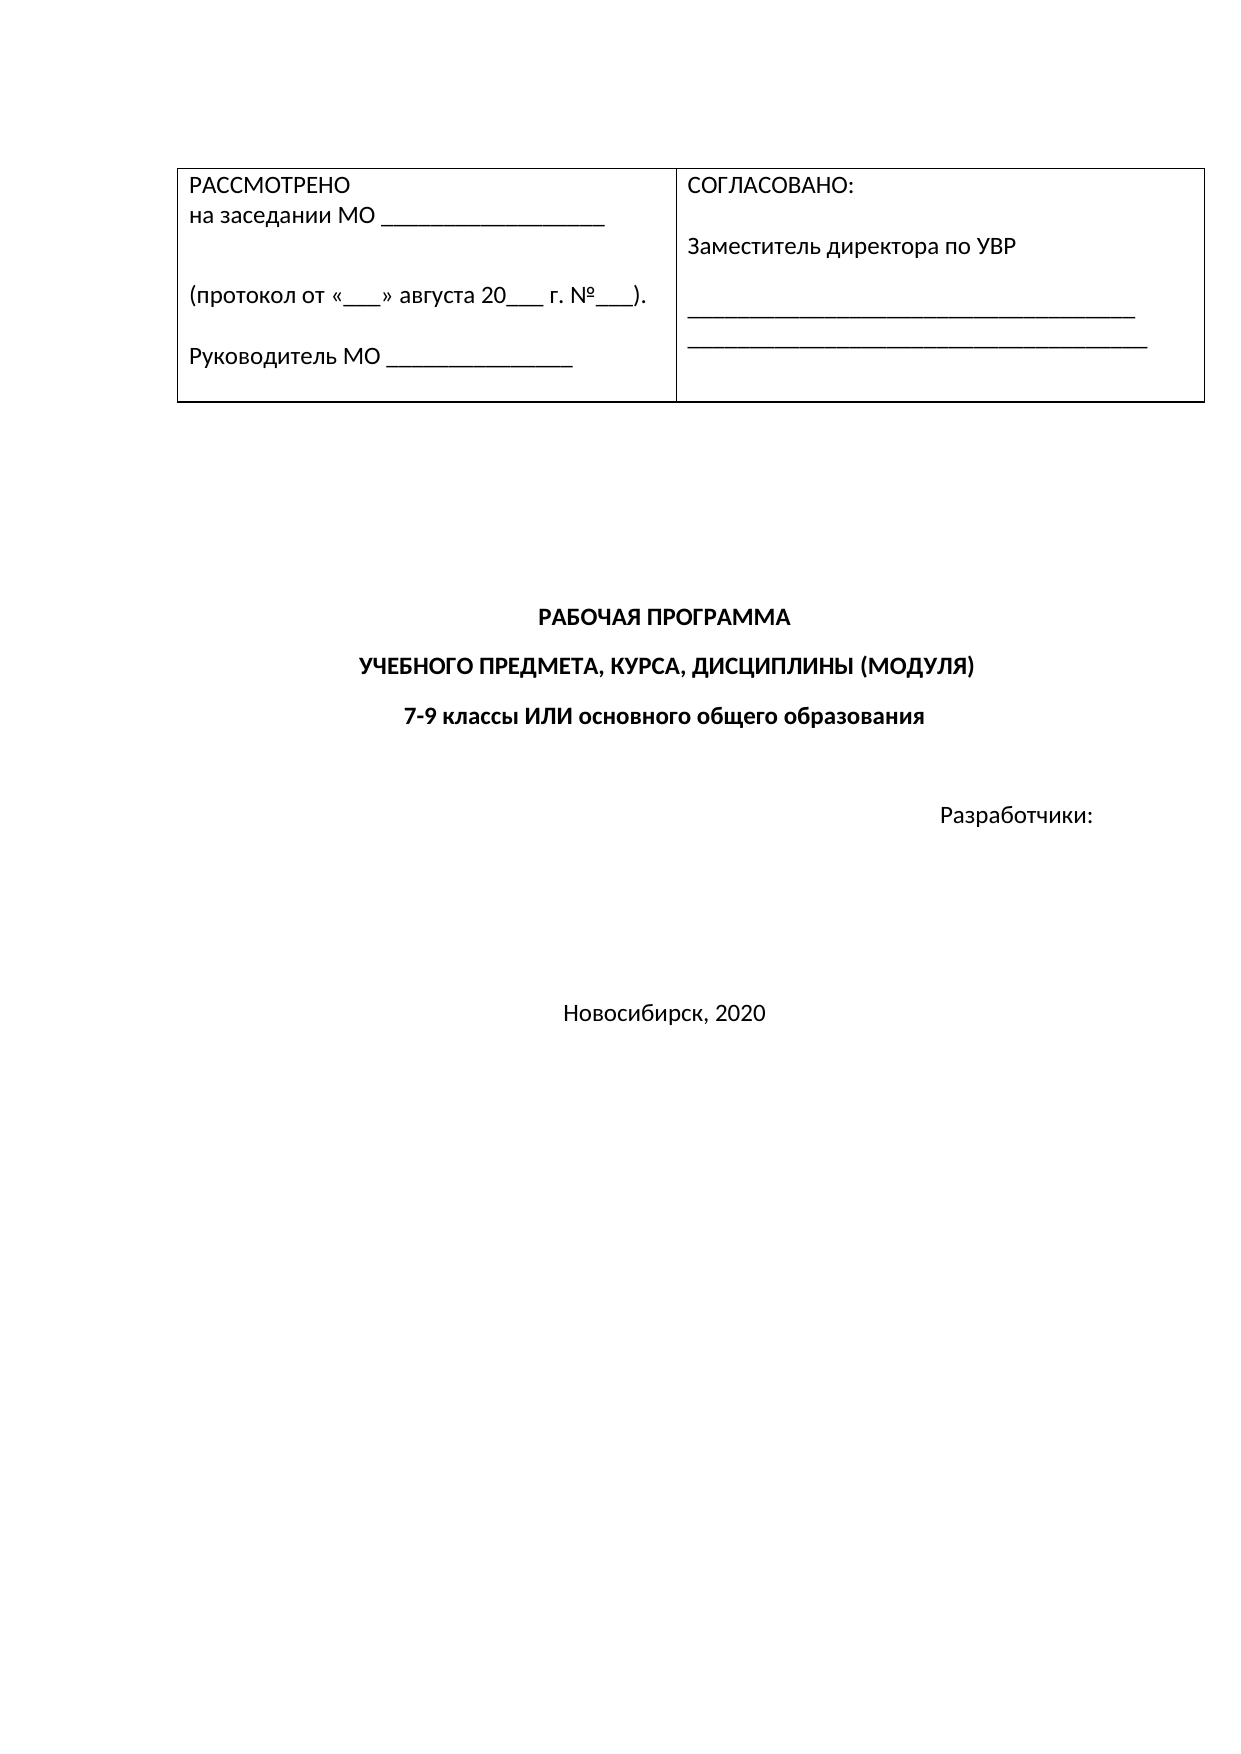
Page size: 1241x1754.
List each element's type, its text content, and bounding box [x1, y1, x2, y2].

table_header РАССМОТРЕНО на заседании МО __________________ (протокол от «___» августа 20___ г. №___). Руководитель МО _______________ [178, 169, 676, 401]
text Разработчики: [177, 799, 1152, 829]
text Новосибирск, 2020 [177, 997, 1152, 1028]
text РАБОЧАЯ ПРОГРАММА [177, 601, 1152, 631]
text УЧЕБНОГО ПРЕДМЕТА, КУРСА, ДИСЦИПЛИНЫ (МОДУЛЯ) [177, 650, 1152, 681]
text 7-9 классы ИЛИ основного общего образования [177, 700, 1152, 730]
table_header СОГЛАСОВАНО: Заместитель директора по УВР ____________________________________ _____________________________________ [677, 169, 1204, 401]
